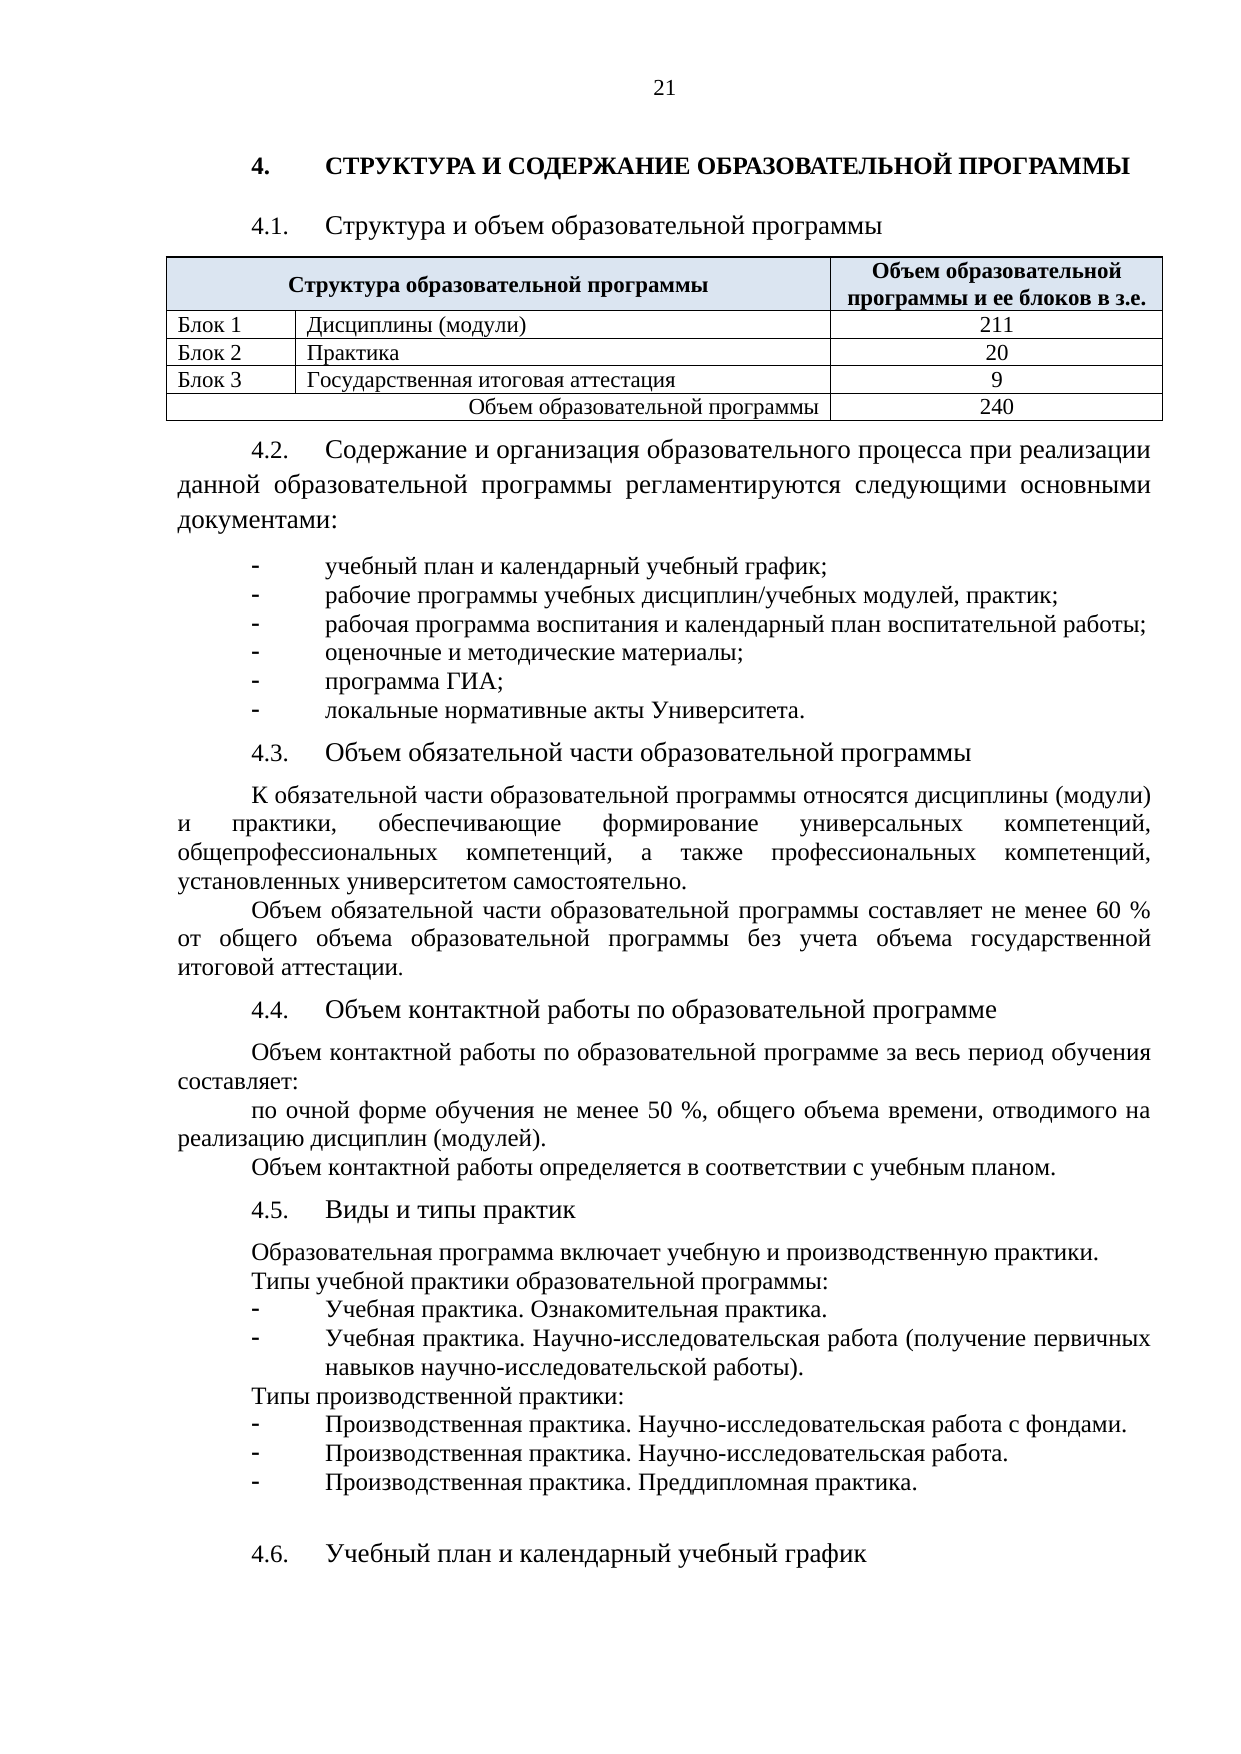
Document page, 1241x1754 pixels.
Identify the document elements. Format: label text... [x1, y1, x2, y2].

list К обязательной части образовательной программы относятся дисциплины (модули) и практики, обеспечивающие формирование универсальных компетенций, общепрофессиональных компетенций, а также профессиональных компетенций, установленных университетом самостоятельно. [177, 780, 1152, 895]
list Типы производственной практики: [177, 1381, 1152, 1409]
table_cell Блок 2 [167, 339, 295, 365]
subtitle СТРУКТУРА И СОДЕРЖАНИЕ ОБРАЗОВАТЕЛЬНОЙ ПРОГРАММЫ [251, 151, 1152, 180]
table_header Структура образовательной программы [167, 258, 830, 310]
table_cell 211 [831, 311, 1162, 338]
subtitle Содержание и организация образовательного процесса при реализации данной образовательной программы регламентируются следующими основными документами: [177, 433, 1152, 535]
list Объем контактной работы по образовательной программе за весь период обучения составляет: [177, 1037, 1152, 1095]
subtitle Объем контактной работы по образовательной программе [251, 993, 1152, 1025]
table_cell 9 [831, 366, 1162, 392]
list Учебная практика. Ознакомительная практика. [251, 1294, 1152, 1323]
subtitle Виды и типы практик [251, 1193, 1152, 1224]
table_cell Блок 1 [167, 311, 295, 338]
list рабочие программы учебных дисциплин/учебных модулей, практик; [251, 580, 1152, 609]
table_cell Объем образовательной программы [167, 394, 830, 420]
list Учебная практика. Научно-исследовательская работа (получение первичных навыков научно-исследовательской работы). [251, 1323, 1152, 1381]
list Типы учебной практики образовательной программы: [177, 1266, 1152, 1294]
list локальные нормативные акты Университета. [251, 695, 1152, 724]
list Производственная практика. Научно-исследовательская работа с фондами. [251, 1409, 1152, 1438]
table_cell Блок 3 [167, 366, 295, 392]
list учебный план и календарный учебный график; [251, 551, 1152, 580]
table_cell Практика [296, 339, 830, 365]
table_cell 240 [831, 394, 1162, 420]
list по очной форме обучения не менее 50 %, общего объема времени, отводимого на реализацию дисциплин (модулей). [177, 1095, 1152, 1152]
list Производственная практика. Преддипломная практика. [251, 1467, 1152, 1496]
list рабочая программа воспитания и календарный план воспитательной работы; [251, 609, 1152, 637]
list Образовательная программа включает учебную и производственную практики. [177, 1237, 1152, 1266]
list программа ГИА; [251, 666, 1152, 695]
subtitle Структура и объем образовательной программы [177, 209, 1152, 240]
list Объем контактной работы определяется в соответствии с учебным планом. [177, 1152, 1152, 1181]
list оценочные и методические материалы; [251, 637, 1152, 666]
list Объем обязательной части образовательной программы составляет не менее 60 % от общего объема образовательной программы без учета объема государственной итоговой аттестации. [177, 895, 1152, 981]
list Производственная практика. Научно-исследовательская работа. [251, 1438, 1152, 1467]
subtitle Объем обязательной части образовательной программы [251, 736, 1152, 767]
table_cell Государственная итоговая аттестация [296, 366, 830, 392]
table_cell 20 [831, 339, 1162, 365]
subtitle Учебный план и календарный учебный график [251, 1537, 1152, 1568]
table_cell Дисциплины (модули) [296, 311, 830, 338]
table_header Объем образовательной программы и ее блоков в з.е. [831, 258, 1162, 310]
